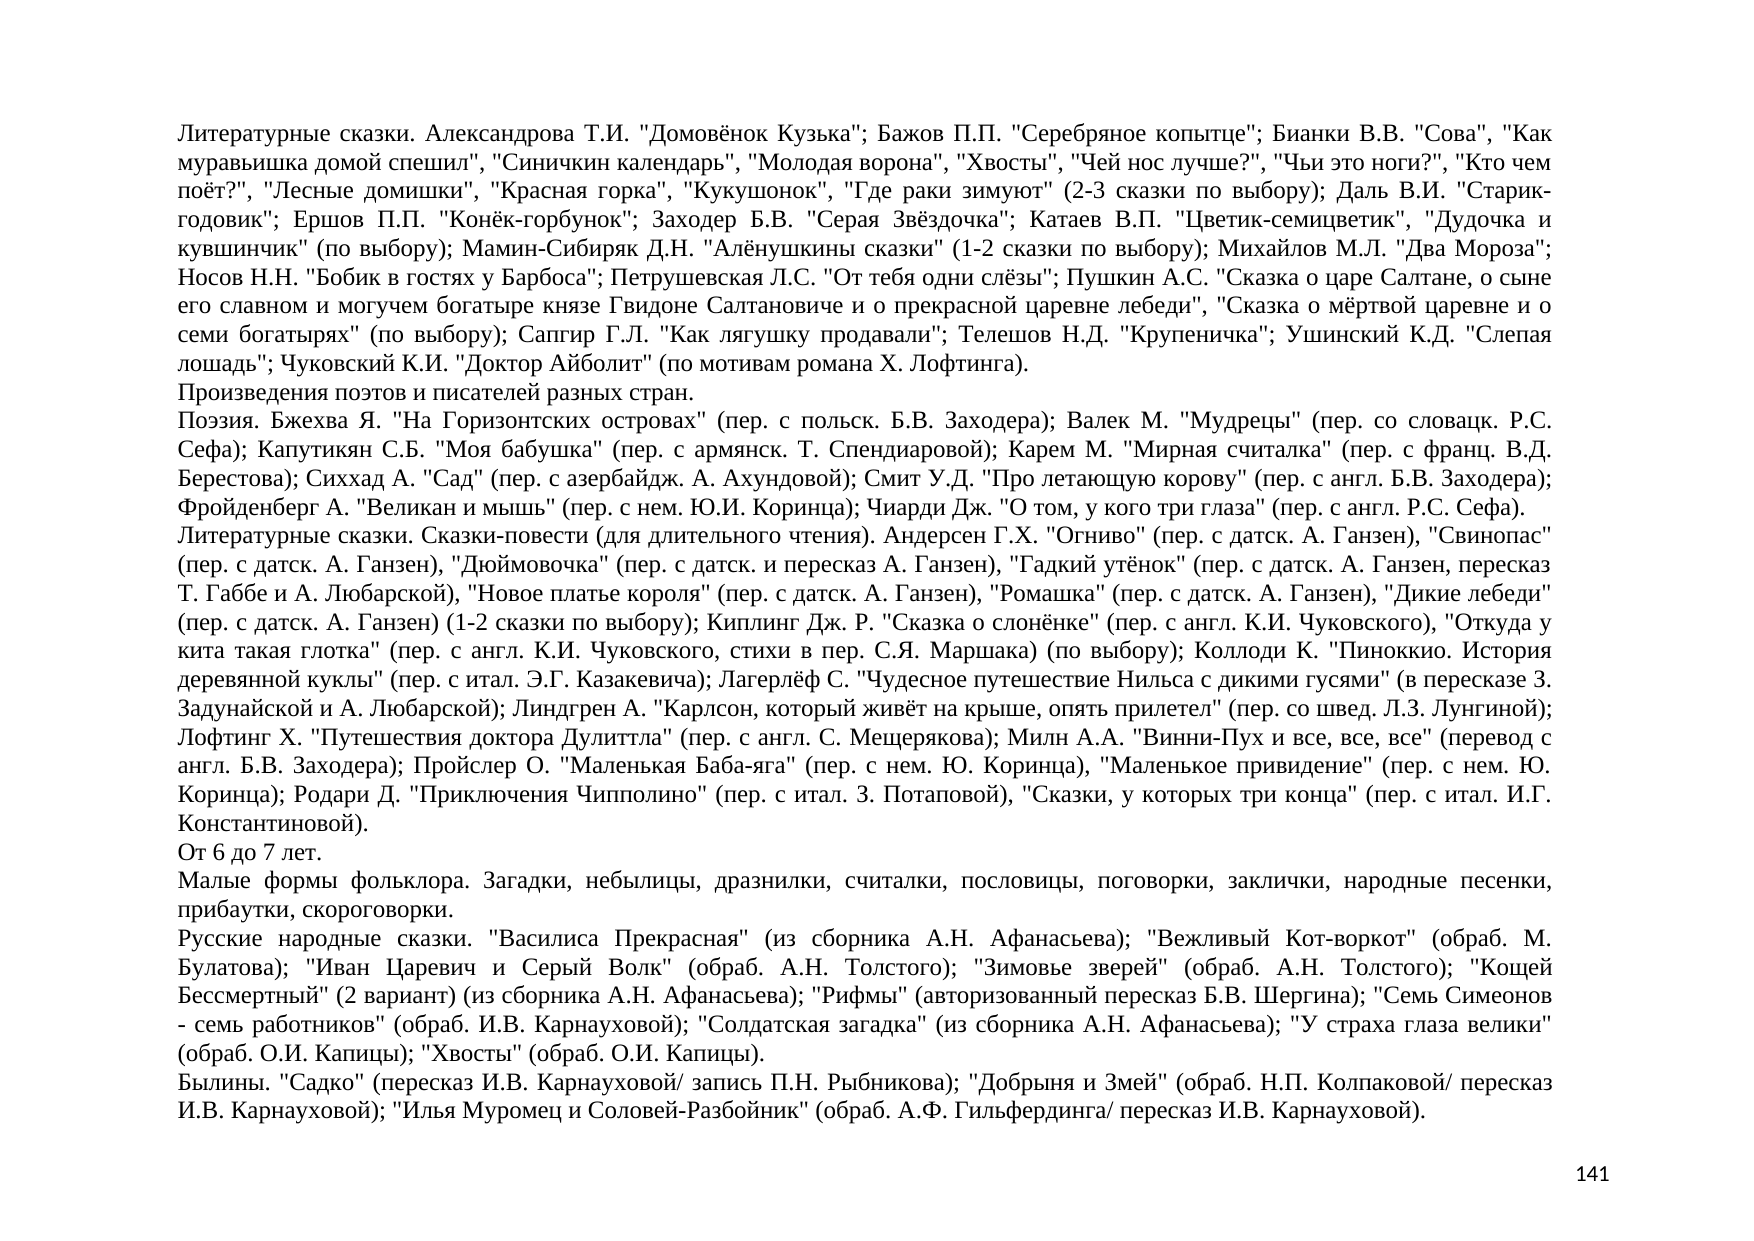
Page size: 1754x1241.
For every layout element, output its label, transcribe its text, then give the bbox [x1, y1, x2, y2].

title Поэзия. Бжехва Я. "На Горизонтских островах" (пер. с польск. Б.В. Заходера); Валек М. "Мудрецы" (пер. со словацк. Р.С. Сефа); Капутикян С.Б. "Моя бабушка" (пер. с армянск. Т. Спендиаровой); Карем М. "Мирная считалка" (пер. с франц. В.Д. Берестова); Сиххад А. "Сад" (пер. с азербайдж. А. Ахундовой); Смит У.Д. "Про летающую корову" (пер. с англ. Б.В. Заходера); Фройденберг А. "Великан и мышь" (пер. с нем. Ю.И. Коринца); Чиарди Дж. "О том, у кого три глаза" (пер. с англ. Р.С. Сефа). [177, 406, 1554, 521]
title Русские народные сказки. "Василиса Прекрасная" (из сборника А.Н. Афанасьева); "Вежливый Кот-воркот" (обраб. М. Булатова); "Иван Царевич и Серый Волк" (обраб. А.Н. Толстого); "Зимовье зверей" (обраб. А.Н. Толстого); "Кощей Бессмертный" (2 вариант) (из сборника А.Н. Афанасьева); "Рифмы" (авторизованный пересказ Б.В. Шергина); "Семь Симеонов - семь работников" (обраб. И.В. Карнауховой); "Солдатская загадка" (из сборника А.Н. Афанасьева); "У страха глаза велики" (обраб. О.И. Капицы); "Хвосты" (обраб. О.И. Капицы). [177, 923, 1554, 1067]
title Литературные сказки. Александрова Т.И. "Домовёнок Кузька"; Бажов П.П. "Серебряное копытце"; Бианки В.В. "Сова", "Как муравьишка домой спешил", "Синичкин календарь", "Молодая ворона", "Хвосты", "Чей нос лучше?", "Чьи это ноги?", "Кто чем поёт?", "Лесные домишки", "Красная горка", "Кукушонок", "Где раки зимуют" (2-3 сказки по выбору); Даль В.И. "Старик-годовик"; Ершов П.П. "Конёк-горбунок"; Заходер Б.В. "Серая Звёздочка"; Катаев В.П. "Цветик-семицветик", "Дудочка и кувшинчик" (по выбору); Мамин-Сибиряк Д.Н. "Алёнушкины сказки" (1-2 сказки по выбору); Михайлов М.Л. "Два Мороза"; Носов Н.Н. "Бобик в гостях у Барбоса"; Петрушевская Л.С. "От тебя одни слёзы"; Пушкин А.С. "Сказка о царе Салтане, о сыне его славном и могучем богатыре князе Гвидоне Салтановиче и о прекрасной царевне лебеди", "Сказка о мёртвой царевне и о семи богатырях" (по выбору); Сапгир Г.Л. "Как лягушку продавали"; Телешов Н.Д. "Крупеничка"; Ушинский К.Д. "Слепая лошадь"; Чуковский К.И. "Доктор Айболит" (по мотивам романа X. Лофтинга). [177, 118, 1554, 377]
title От 6 до 7 лет. [177, 837, 1554, 866]
title Малые формы фольклора. Загадки, небылицы, дразнилки, считалки, пословицы, поговорки, заклички, народные песенки, прибаутки, скороговорки. [177, 866, 1554, 923]
title Произведения поэтов и писателей разных стран. [177, 377, 1554, 406]
title Литературные сказки. Сказки-повести (для длительного чтения). Андерсен Г.Х. "Огниво" (пер. с датск. А. Ганзен), "Свинопас" (пер. с датск. А. Ганзен), "Дюймовочка" (пер. с датск. и пересказ А. Ганзен), "Гадкий утёнок" (пер. с датск. А. Ганзен, пересказ Т. Габбе и А. Любарской), "Новое платье короля" (пер. с датск. А. Ганзен), "Ромашка" (пер. с датск. А. Ганзен), "Дикие лебеди" (пер. с датск. А. Ганзен) (1-2 сказки по выбору); Киплинг Дж. Р. "Сказка о слонёнке" (пер. с англ. К.И. Чуковского), "Откуда у кита такая глотка" (пер. с англ. К.И. Чуковского, стихи в пер. С.Я. Маршака) (по выбору); Коллоди К. "Пиноккио. История деревянной куклы" (пер. с итал. Э.Г. Казакевича); Лагерлёф С. "Чудесное путешествие Нильса с дикими гусями" (в пересказе З. Задунайской и А. Любарской); Линдгрен А. "Карлсон, который живёт на крыше, опять прилетел" (пер. со швед. Л.З. Лунгиной); Лофтинг X. "Путешествия доктора Дулиттла" (пер. с англ. С. Мещерякова); Милн А.А. "Винни-Пух и все, все, все" (перевод с англ. Б.В. Заходера); Пройслер О. "Маленькая Баба-яга" (пер. с нем. Ю. Коринца), "Маленькое привидение" (пер. с нем. Ю. Коринца); Родари Д. "Приключения Чипполино" (пер. с итал. З. Потаповой), "Сказки, у которых три конца" (пер. с итал. И.Г. Константиновой). [177, 521, 1554, 837]
title Былины. "Садко" (пересказ И.В. Карнауховой/ запись П.Н. Рыбникова); "Добрыня и Змей" (обраб. Н.П. Колпаковой/ пересказ И.В. Карнауховой); "Илья Муромец и Соловей-Разбойник" (обраб. А.Ф. Гильфердинга/ пересказ И.В. Карнауховой). [177, 1067, 1554, 1124]
